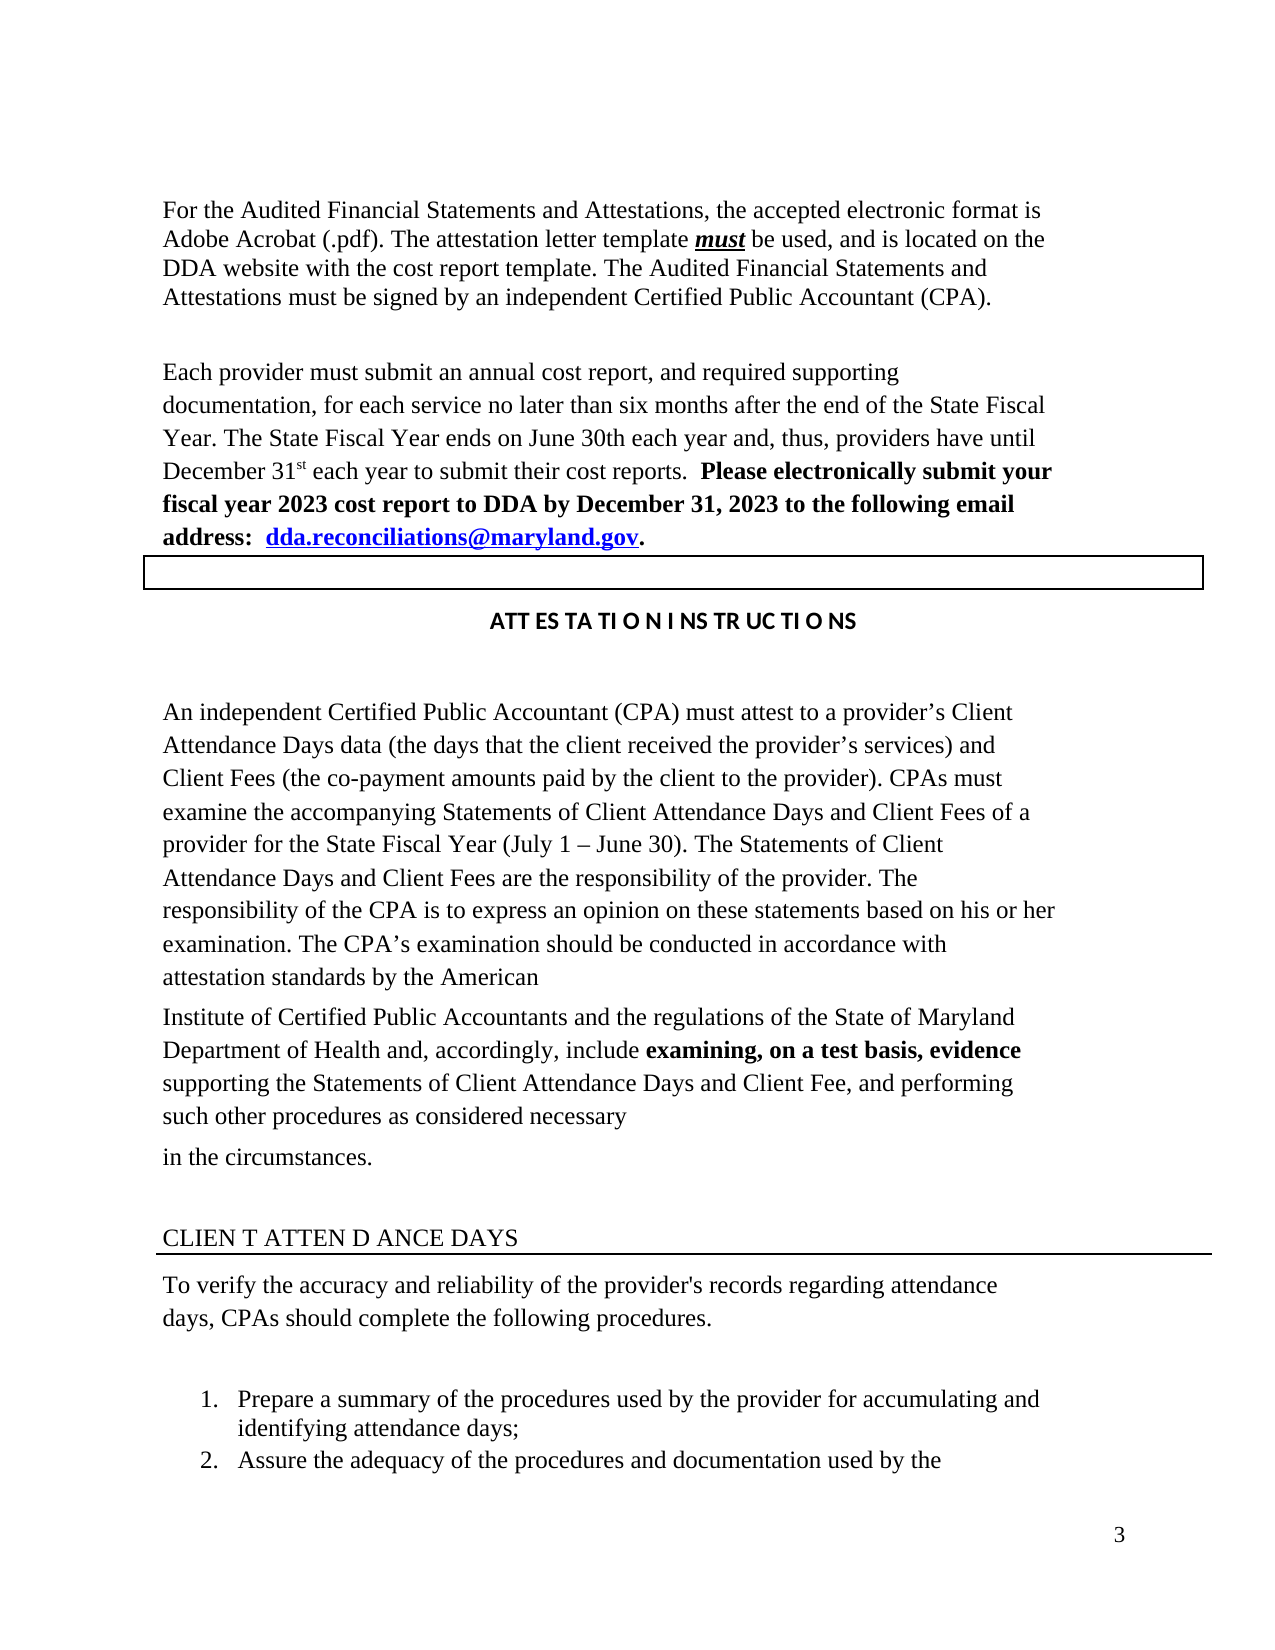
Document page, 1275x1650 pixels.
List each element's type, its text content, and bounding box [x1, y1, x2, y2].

list Prepare a summary of the procedures used by the provider for accumulating and identifying attendance days; [200, 1384, 1125, 1442]
text To verify the accuracy and reliability of the provider's records regarding attendance days, CPAs should complete the following procedures. [162, 1270, 1056, 1332]
text An independent Certified Public Accountant (CPA) must attest to a provider’s Client Attendance Days data (the days that the client received the provider’s services) and Client Fees (the co-payment amounts paid by the client to the provider). CPAs must examine the accompanying Statements of Client Attendance Days and Client Fees of a provider for the State Fiscal Year (July 1 – June 30). The Statements of Client Attendance Days and Client Fees are the responsibility of the provider. The responsibility of the CPA is to express an opinion on these statements based on his or her examination. The CPA’s examination should be conducted in accordance with attestation standards by the American [162, 697, 1056, 990]
text Each provider must submit an annual cost report, and required supporting documentation, for each service no later than six months after the end of the State Fiscal Year. The State Fiscal Year ends on June 30th each year and, thus, providers have until December 31st each year to submit their cost reports. Please electronically submit your fiscal year 2023 cost report to DDA by December 31, 2023 to the following email address: dda.reconciliations@maryland.gov. [162, 357, 1056, 551]
subtitle ATT ES TA TI O N I NS TR UC TI O NS [489, 605, 994, 635]
text Institute of Certified Public Accountants and the regulations of the State of Maryland Department of Health and, accordingly, include examining, on a test basis, evidence supporting the Statements of Client Attendance Days and Client Fee, and performing such other procedures as considered necessary [162, 1002, 1054, 1130]
text CLIEN T ATTEN D ANCE DAYS [162, 1223, 1125, 1251]
text For the Audited Financial Statements and Attestations, the accepted electronic format is Adobe Acrobat (.pdf). The attestation letter template must be used, and is located on the DDA website with the cost report template. The Audited Financial Statements and Attestations must be signed by an independent Certified Public Accountant (CPA). [162, 195, 1047, 310]
text in the circumstances. [162, 1142, 1054, 1171]
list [200, 1446, 979, 1474]
